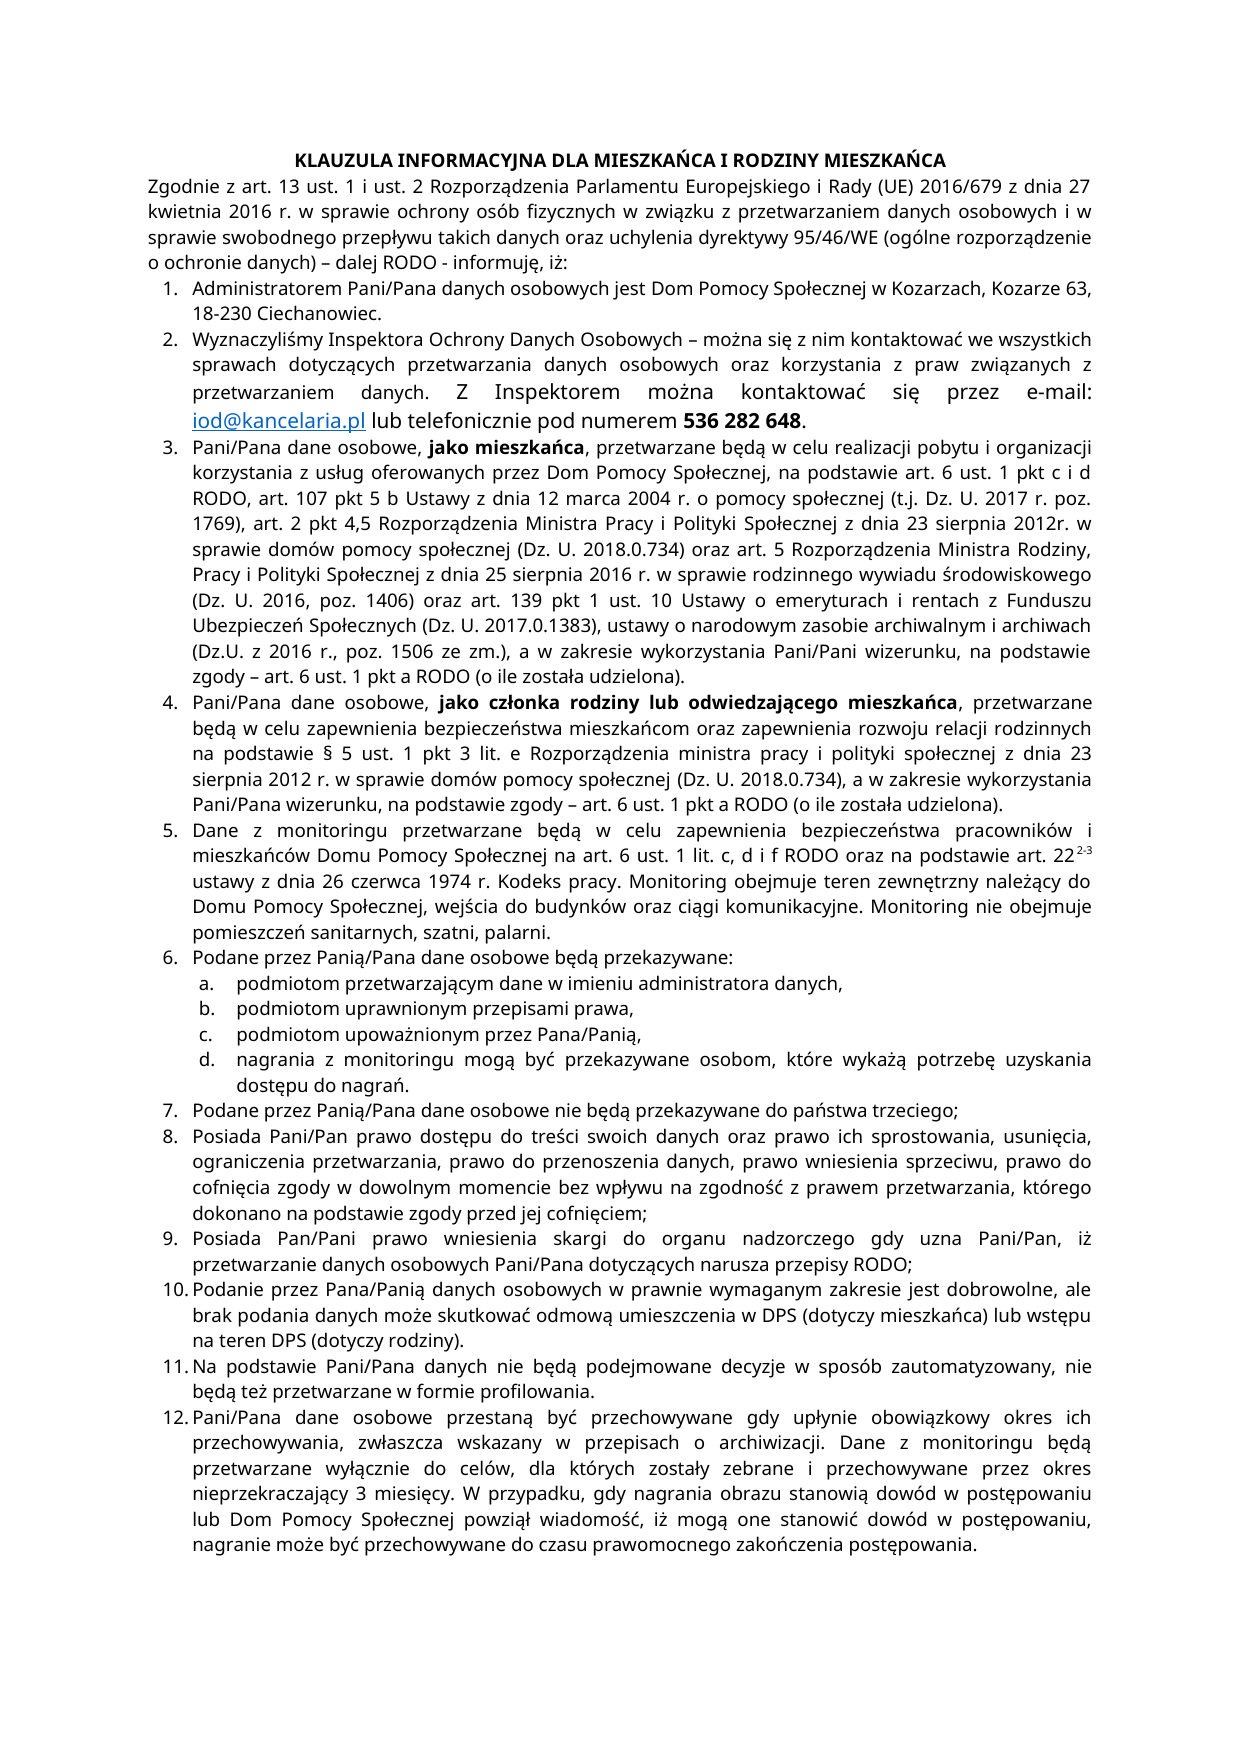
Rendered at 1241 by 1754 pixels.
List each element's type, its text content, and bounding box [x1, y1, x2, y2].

list Dane z monitoringu przetwarzane będą w celu zapewnienia bezpieczeństwa pracowników i mieszkańców Domu Pomocy Społecznej na art. 6 ust. 1 lit. c, d i f RODO oraz na podstawie art. 222-3 ustawy z dnia 26 czerwca 1974 r. Kodeks pracy. Monitoring obejmuje teren zewnętrzny należący do Domu Pomocy Społecznej, wejścia do budynków oraz ciągi komunikacyjne. Monitoring nie obejmuje pomieszczeń sanitarnych, szatni, palarni. [162, 817, 1093, 944]
list Pani/Pana dane osobowe przestaną być przechowywane gdy upłynie obowiązkowy okres ich przechowywania, zwłaszcza wskazany w przepisach o archiwizacji. Dane z monitoringu będą przetwarzane wyłącznie do celów, dla których zostały zebrane i przechowywane przez okres nieprzekraczający 3 miesięcy. W przypadku, gdy nagrania obrazu stanowią dowód w postępowaniu lub Dom Pomocy Społecznej powziął wiadomość, iż mogą one stanowić dowód w postępowaniu, nagranie może być przechowywane do czasu prawomocnego zakończenia postępowania. [162, 1404, 1093, 1557]
list nagrania z monitoringu mogą być przekazywane osobom, które wykażą potrzebę uzyskania dostępu do nagrań. [199, 1047, 1093, 1098]
list Posiada Pan/Pani prawo wniesienia skargi do organu nadzorczego gdy uzna Pani/Pan, iż przetwarzanie danych osobowych Pani/Pana dotyczących narusza przepisy RODO; [162, 1225, 1093, 1276]
list Podane przez Panią/Pana dane osobowe nie będą przekazywane do państwa trzeciego; [162, 1098, 1093, 1123]
list podmiotom upoważnionym przez Pana/Panią, [199, 1021, 1093, 1047]
list Na podstawie Pani/Pana danych nie będą podejmowane decyzje w sposób zautomatyzowany, nie będą też przetwarzane w formie profilowania. [162, 1353, 1093, 1404]
list Podanie przez Pana/Panią danych osobowych w prawnie wymaganym zakresie jest dobrowolne, ale brak podania danych może skutkować odmową umieszczenia w DPS (dotyczy mieszkańca) lub wstępu na teren DPS (dotyczy rodziny). [162, 1276, 1093, 1353]
list Wyznaczyliśmy Inspektora Ochrony Danych Osobowych – można się z nim kontaktować we wszystkich sprawach dotyczących przetwarzania danych osobowych oraz korzystania z praw związanych z przetwarzaniem danych. Z Inspektorem można kontaktować się przez e-mail: iod@kancelaria.pl lub telefonicznie pod numerem 536 282 648. [162, 326, 1093, 434]
list Podane przez Panią/Pana dane osobowe będą przekazywane: [162, 944, 1093, 970]
list Administratorem Pani/Pana danych osobowych jest Dom Pomocy Społecznej w Kozarzach, Kozarze 63, 18-230 Ciechanowiec. [162, 275, 1093, 326]
list Pani/Pana dane osobowe, jako członka rodziny lub odwiedzającego mieszkańca, przetwarzane będą w celu zapewnienia bezpieczeństwa mieszkańcom oraz zapewnienia rozwoju relacji rodzinnych na podstawie § 5 ust. 1 pkt 3 lit. e Rozporządzenia ministra pracy i polityki społecznej z dnia 23 sierpnia 2012 r. w sprawie domów pomocy społecznej (Dz. U. 2018.0.734), a w zakresie wykorzystania Pani/Pana wizerunku, na podstawie zgody – art. 6 ust. 1 pkt a RODO (o ile została udzielona). [162, 689, 1093, 817]
list podmiotom uprawnionym przepisami prawa, [199, 996, 1093, 1021]
list Pani/Pana dane osobowe, jako mieszkańca, przetwarzane będą w celu realizacji pobytu i organizacji korzystania z usług oferowanych przez Dom Pomocy Społecznej, na podstawie art. 6 ust. 1 pkt c i d RODO, art. 107 pkt 5 b Ustawy z dnia 12 marca 2004 r. o pomocy społecznej (t.j. Dz. U. 2017 r. poz. 1769), art. 2 pkt 4,5 Rozporządzenia Ministra Pracy i Polityki Społecznej z dnia 23 sierpnia 2012r. w sprawie domów pomocy społecznej (Dz. U. 2018.0.734) oraz art. 5 Rozporządzenia Ministra Rodziny, Pracy i Polityki Społecznej z dnia 25 sierpnia 2016 r. w sprawie rodzinnego wywiadu środowiskowego (Dz. U. 2016, poz. 1406) oraz art. 139 pkt 1 ust. 10 Ustawy o emeryturach i rentach z Funduszu Ubezpieczeń Społecznych (Dz. U. 2017.0.1383), ustawy o narodowym zasobie archiwalnym i archiwach (Dz.U. z 2016 r., poz. 1506 ze zm.), a w zakresie wykorzystania Pani/Pani wizerunku, na podstawie zgody – art. 6 ust. 1 pkt a RODO (o ile została udzielona). [162, 434, 1093, 689]
text KLAUZULA INFORMACYJNA DLA MIESZKAŃCA I RODZINY MIESZKAŃCA [148, 148, 1093, 173]
list podmiotom przetwarzającym dane w imieniu administratora danych, [199, 970, 1093, 996]
list Posiada Pani/Pan prawo dostępu do treści swoich danych oraz prawo ich sprostowania, usunięcia, ograniczenia przetwarzania, prawo do przenoszenia danych, prawo wniesienia sprzeciwu, prawo do cofnięcia zgody w dowolnym momencie bez wpływu na zgodność z prawem przetwarzania, którego dokonano na podstawie zgody przed jej cofnięciem; [162, 1123, 1093, 1225]
text Zgodnie z art. 13 ust. 1 i ust. 2 Rozporządzenia Parlamentu Europejskiego i Rady (UE) 2016/679 z dnia 27 kwietnia 2016 r. w sprawie ochrony osób fizycznych w związku z przetwarzaniem danych osobowych i w sprawie swobodnego przepływu takich danych oraz uchylenia dyrektywy 95/46/WE (ogólne rozporządzenie o ochronie danych) – dalej RODO - informuję, iż: [148, 173, 1093, 275]
